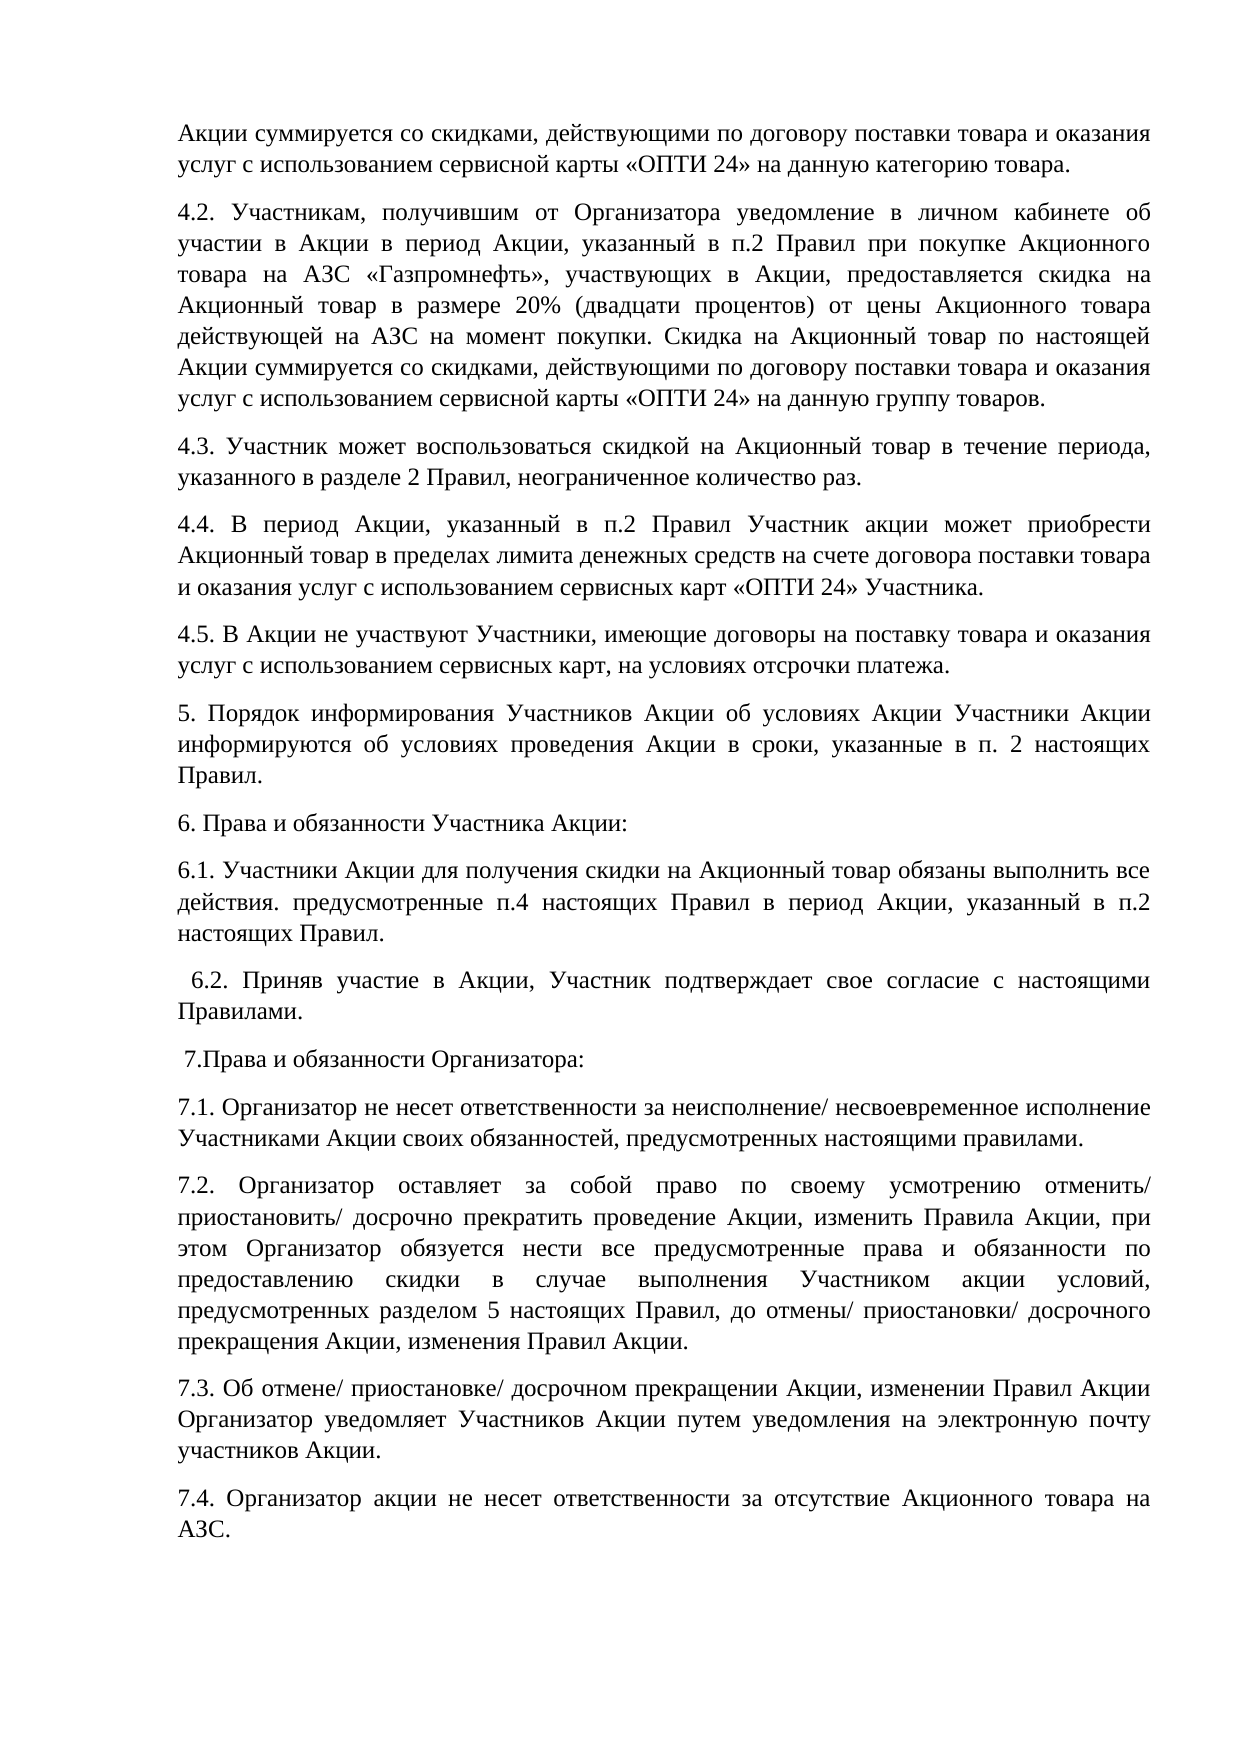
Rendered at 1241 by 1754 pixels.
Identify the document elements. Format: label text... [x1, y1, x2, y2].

text 7.4. Организатор акции не несет ответственности за отсутствие Акционного товара на АЗС. [177, 1483, 1152, 1543]
text 4.5. В Акции не участвуют Участники, имеющие договоры на поставку товара и оказания услуг с использованием сервисных карт, на условиях отсрочки платежа. [177, 619, 1152, 679]
text 7.Права и обязанности Организатора: [177, 1044, 1152, 1073]
text 7.2. Организатор оставляет за собой право по своему усмотрению отменить/ приостановить/ досрочно прекратить проведение Акции, изменить Правила Акции, при этом Организатор обязуется нести все предусмотренные права и обязанности по предоставлению скидки в случае выполнения Участником акции условий, предусмотренных разделом 5 настоящих Правил, до отмены/ приостановки/ досрочного прекращения Акции, изменения Правил Акции. [177, 1171, 1152, 1354]
text 7.1. Организатор не несет ответственности за неисполнение/ несвоевременное исполнение Участниками Акции своих обязанностей, предусмотренных настоящими правилами. [177, 1092, 1152, 1152]
text 4.3. Участник может воспользоваться скидкой на Акционный товар в течение периода, указанного в разделе 2 Правил, неограниченное количество раз. [177, 431, 1152, 491]
text 6.2. Приняв участие в Акции, Участник подтверждает свое согласие с настоящими Правилами. [177, 965, 1152, 1025]
text 6. Права и обязанности Участника Акции: [177, 808, 1152, 837]
text 4.2. Участникам, получившим от Организатора уведомление в личном кабинете об участии в Акции в период Акции, указанный в п.2 Правил при покупке Акционного товара на АЗС «Газпромнефть», участвующих в Акции, предоставляется скидка на Акционный товар в размере 20% (двадцати процентов) от цены Акционного товара действующей на АЗС на момент покупки. Скидка на Акционный товар по настоящей Акции суммируется со скидками, действующими по договору поставки товара и оказания услуг с использованием сервисной карты «ОПТИ 24» на данную группу товаров. [177, 197, 1152, 412]
text 7.3. Об отмене/ приостановке/ досрочном прекращении Акции, изменении Правил Акции Организатор уведомляет Участников Акции путем уведомления на электронную почту участников Акции. [177, 1373, 1152, 1464]
text 6.1. Участники Акции для получения скидки на Акционный товар обязаны выполнить все действия. предусмотренные п.4 настоящих Правил в период Акции, указанный в п.2 настоящих Правил. [177, 856, 1152, 946]
text 4.4. В период Акции, указанный в п.2 Правил Участник акции может приобрести Акционный товар в пределах лимита денежных средств на счете договора поставки товара и оказания услуг с использованием сервисных карт «ОПТИ 24» Участника. [177, 509, 1152, 600]
text 5. Порядок информирования Участников Акции об условиях Акции Участники Акции информируются об условиях проведения Акции в сроки, указанные в п. 2 настоящих Правил. [177, 698, 1152, 789]
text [177, 118, 1152, 178]
